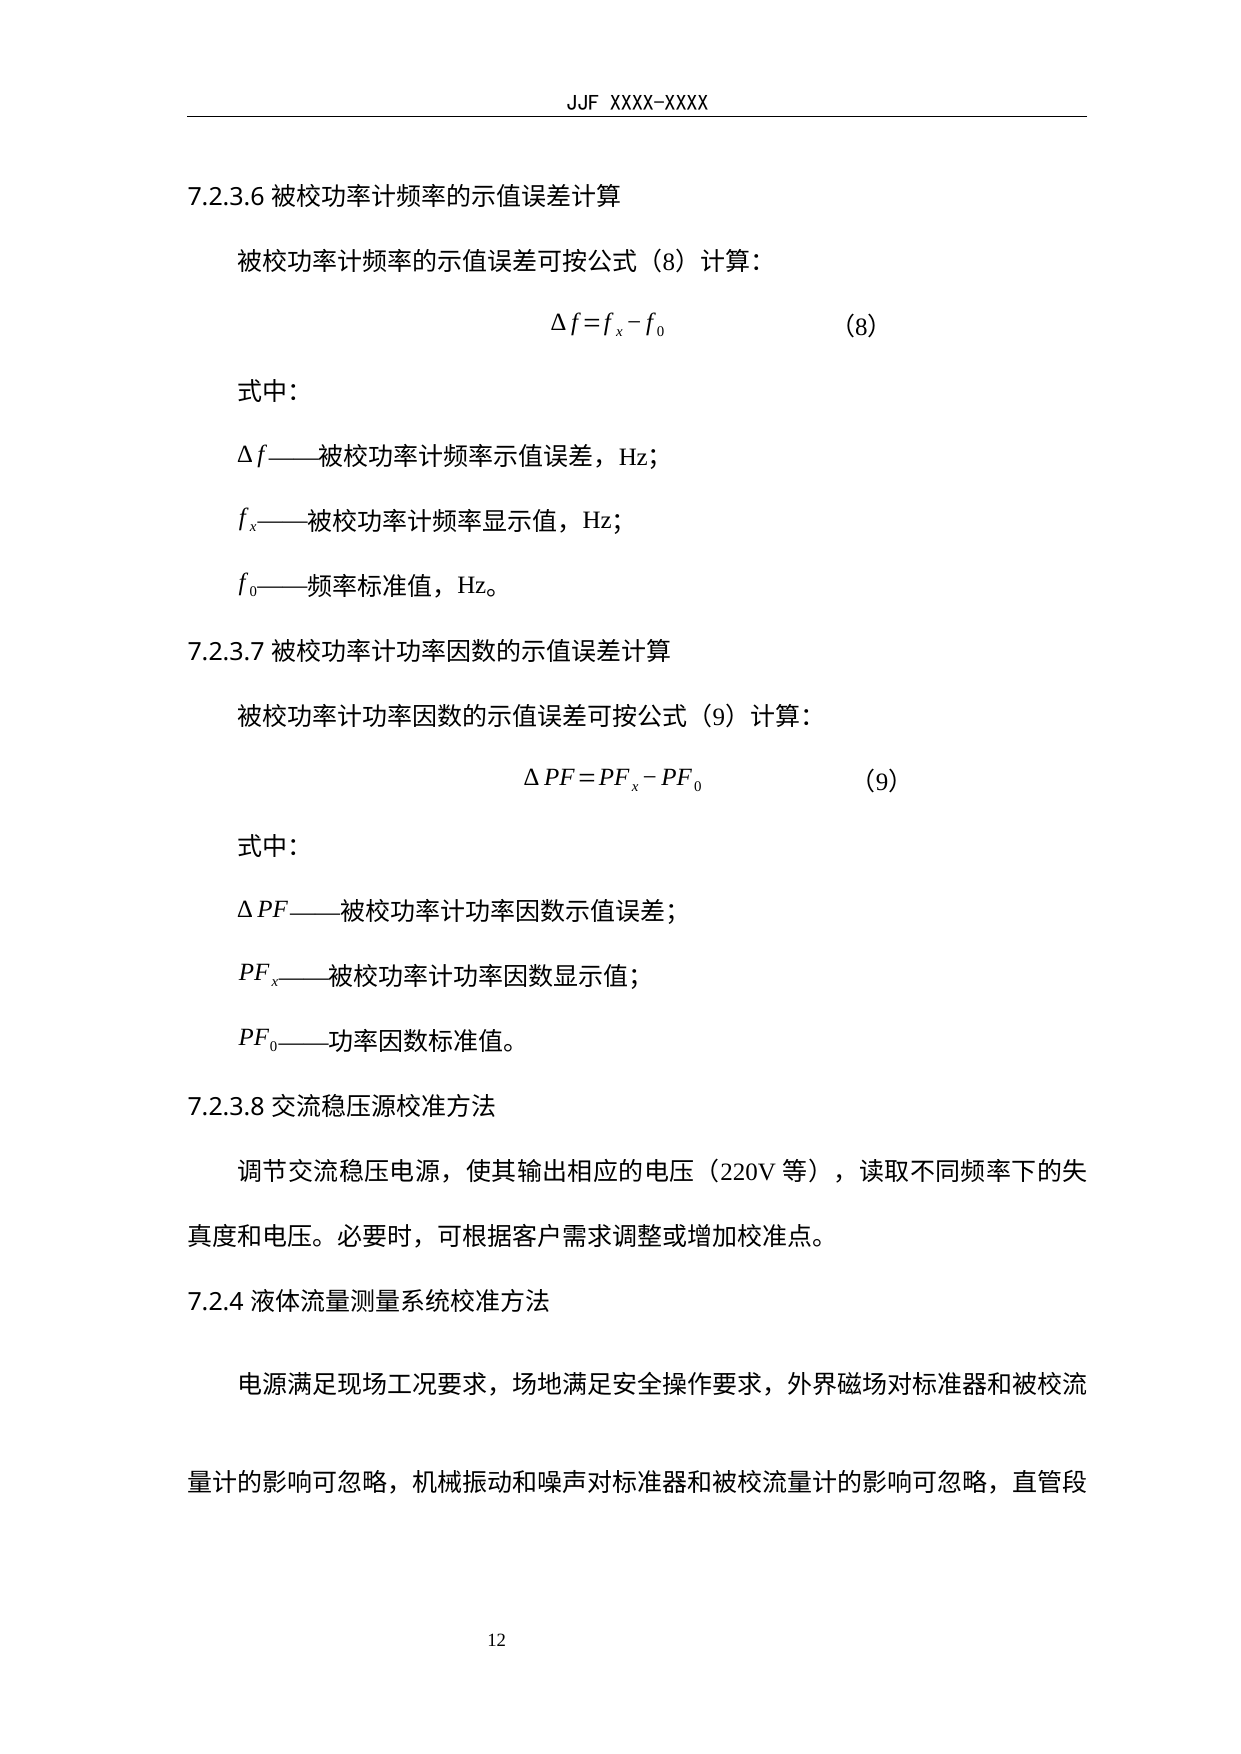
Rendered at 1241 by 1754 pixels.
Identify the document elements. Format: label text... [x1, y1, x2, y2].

text ——被校功率计频率示值误差，Hz； [187, 422, 1087, 487]
text 7.2.3.7 被校功率计功率因数的示值误差计算 [187, 617, 1087, 682]
text 被校功率计功率因数的示值误差可按公式（9）计算： [187, 682, 1087, 747]
text ——被校功率计频率显示值，Hz； [187, 487, 1087, 552]
text （8） [187, 292, 1087, 357]
text 7.2.3.6 被校功率计频率的示值误差计算 [187, 162, 1087, 227]
text 式中： [187, 812, 1087, 877]
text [187, 1350, 1087, 1513]
text 调节交流稳压电源，使其输出相应的电压（220V 等），读取不同频率下的失真度和电压。必要时，可根据客户需求调整或增加校准点。 [187, 1137, 1087, 1267]
text 7.2.3.8 交流稳压源校准方法 [187, 1072, 1087, 1137]
text ——频率标准值，Hz。 [187, 552, 1087, 617]
text 被校功率计频率的示值误差可按公式（8）计算： [187, 227, 1087, 292]
text 式中： [187, 357, 1087, 422]
text ——被校功率计功率因数示值误差； [187, 877, 1087, 942]
text 7.2.4 液体流量测量系统校准方法 [187, 1267, 1087, 1332]
text ——功率因数标准值。 [187, 1007, 1087, 1072]
text ——被校功率计功率因数显示值； [187, 942, 1087, 1007]
text （9） [187, 747, 1087, 812]
